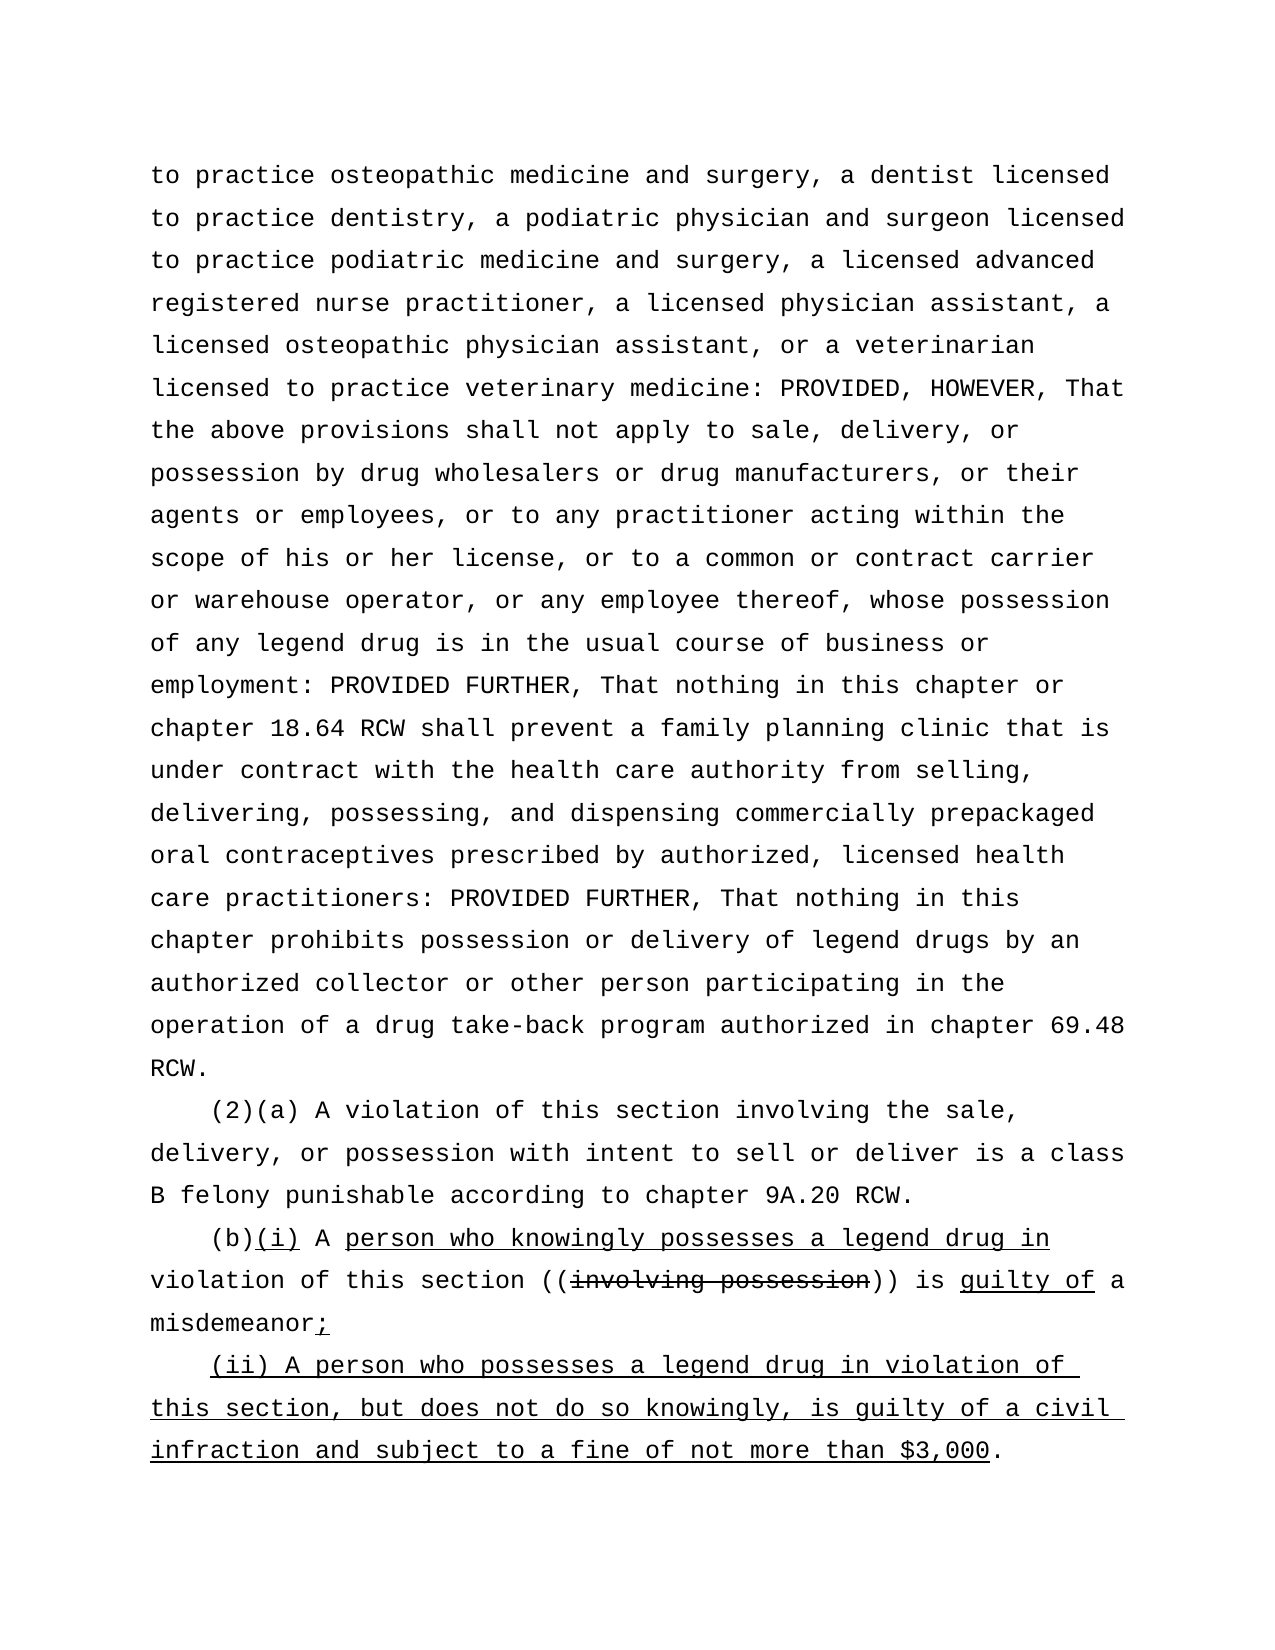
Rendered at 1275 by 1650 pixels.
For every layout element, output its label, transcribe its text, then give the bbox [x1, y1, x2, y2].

text (ii) A person who possesses a legend drug in violation of this section, but does not do so knowingly, is guilty of a civil infraction and subject to a fine of not more than $3,000. [150, 1340, 1125, 1419]
text (2)(a) A violation of this section involving the sale, delivery, or possession with intent to sell or deliver is a class B felony punishable according to chapter 9A.20 RCW. [150, 1085, 1125, 1212]
text (ii) A person who possesses a legend drug in violation of this section, but does not do so knowingly, is guilty of a civil infraction and subject to a fine of not more than $3,000. [150, 1420, 1125, 1467]
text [150, 150, 1125, 1085]
text (b)(i) A person who knowingly possesses a legend drug in violation of this section ((involving possession)) is guilty of a misdemeanor; [150, 1212, 1125, 1340]
